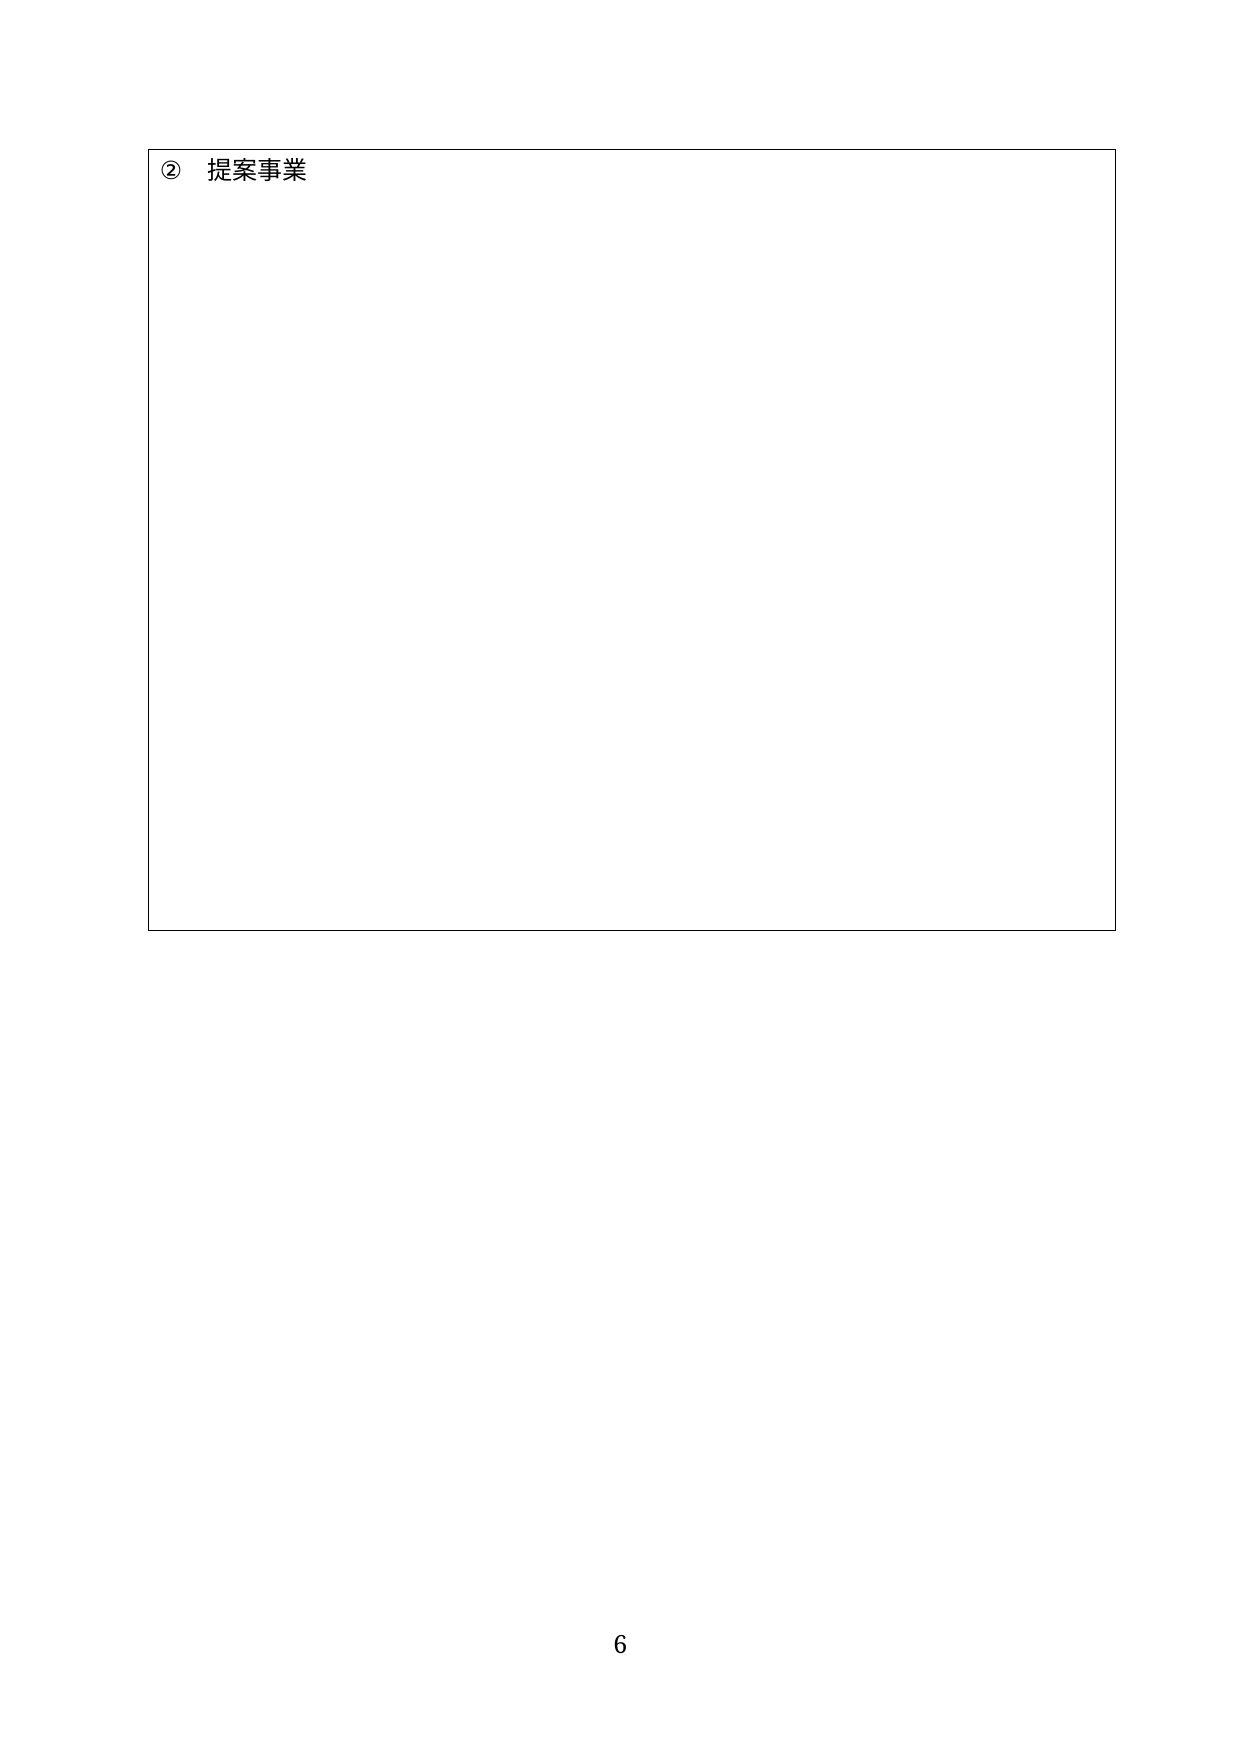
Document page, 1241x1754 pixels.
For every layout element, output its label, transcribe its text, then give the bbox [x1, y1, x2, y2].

table_cell ② 提案事業 [149, 150, 1115, 929]
